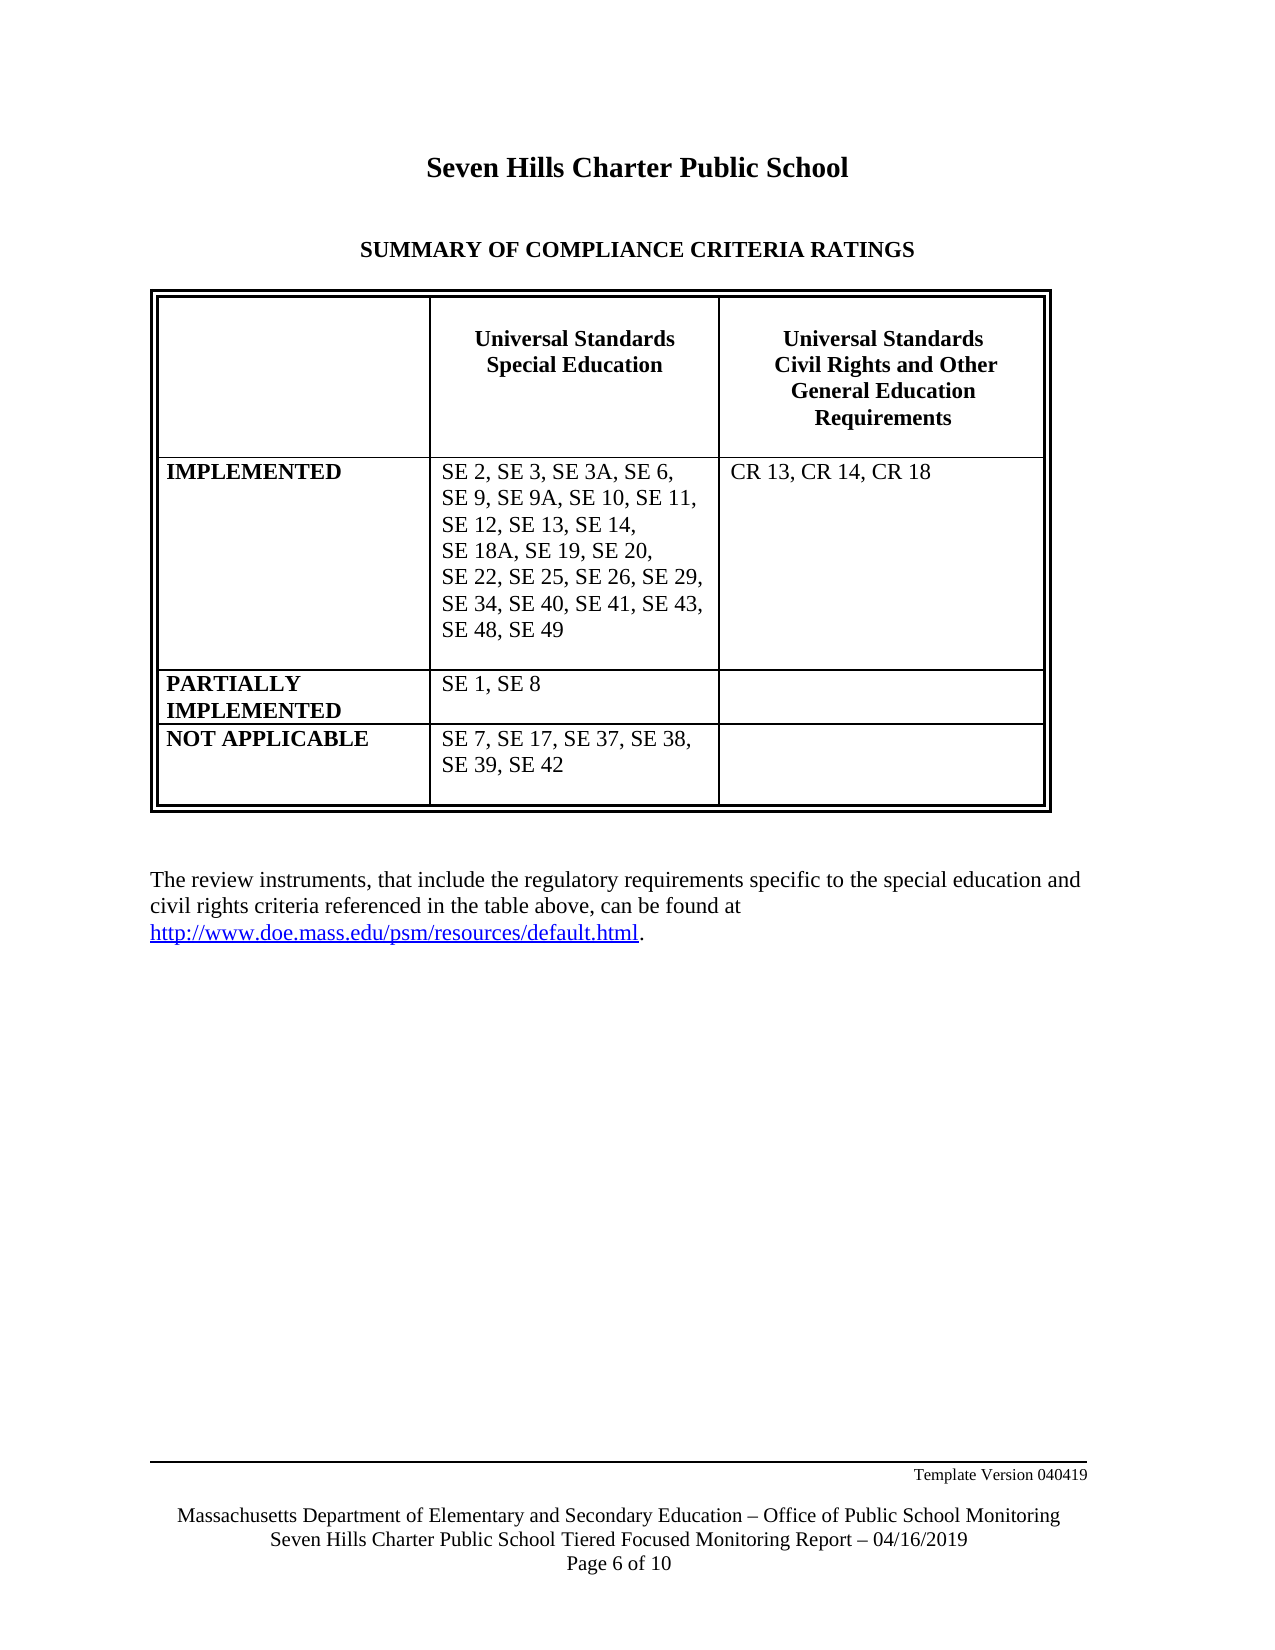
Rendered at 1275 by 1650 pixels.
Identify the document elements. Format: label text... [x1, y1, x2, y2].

table_cell IMPLEMENTED [159, 458, 429, 669]
table_header [155, 292, 430, 456]
table_cell CR 13, CR 14, CR 18 [720, 458, 1043, 669]
table_cell SE 2, SE 3, SE 3A, SE 6, SE 9, SE 9A, SE 10, SE 11, SE 12, SE 13, SE 14, SE 18A, SE 19, SE 20, SE 22, SE 25, SE 26, SE 29, SE 34, SE 40, SE 41, SE 43, SE 48, SE 49 [431, 458, 718, 669]
table_header Universal Standards Special Education [431, 298, 718, 456]
table_cell [720, 671, 1043, 723]
table_cell NOT APPLICABLE [159, 725, 429, 804]
table_cell [720, 725, 1043, 804]
text Seven Hills Charter Public School [150, 150, 1125, 183]
table_cell PARTIALLY IMPLEMENTED [159, 671, 429, 723]
table_header Universal Standards Civil Rights and Other General Education Requirements [719, 292, 1047, 456]
table_cell SE 7, SE 17, SE 37, SE 38, SE 39, SE 42 [431, 725, 718, 804]
text The review instruments, that include the regulatory requirements specific to the special education and civil rights criteria referenced in the table above, can be found at http://www.doe.mass.edu/psm/resources/default.html. [150, 866, 1125, 945]
table_cell SE 1, SE 8 [431, 671, 718, 723]
text SUMMARY OF COMPLIANCE CRITERIA RATINGS [75, 236, 1200, 263]
